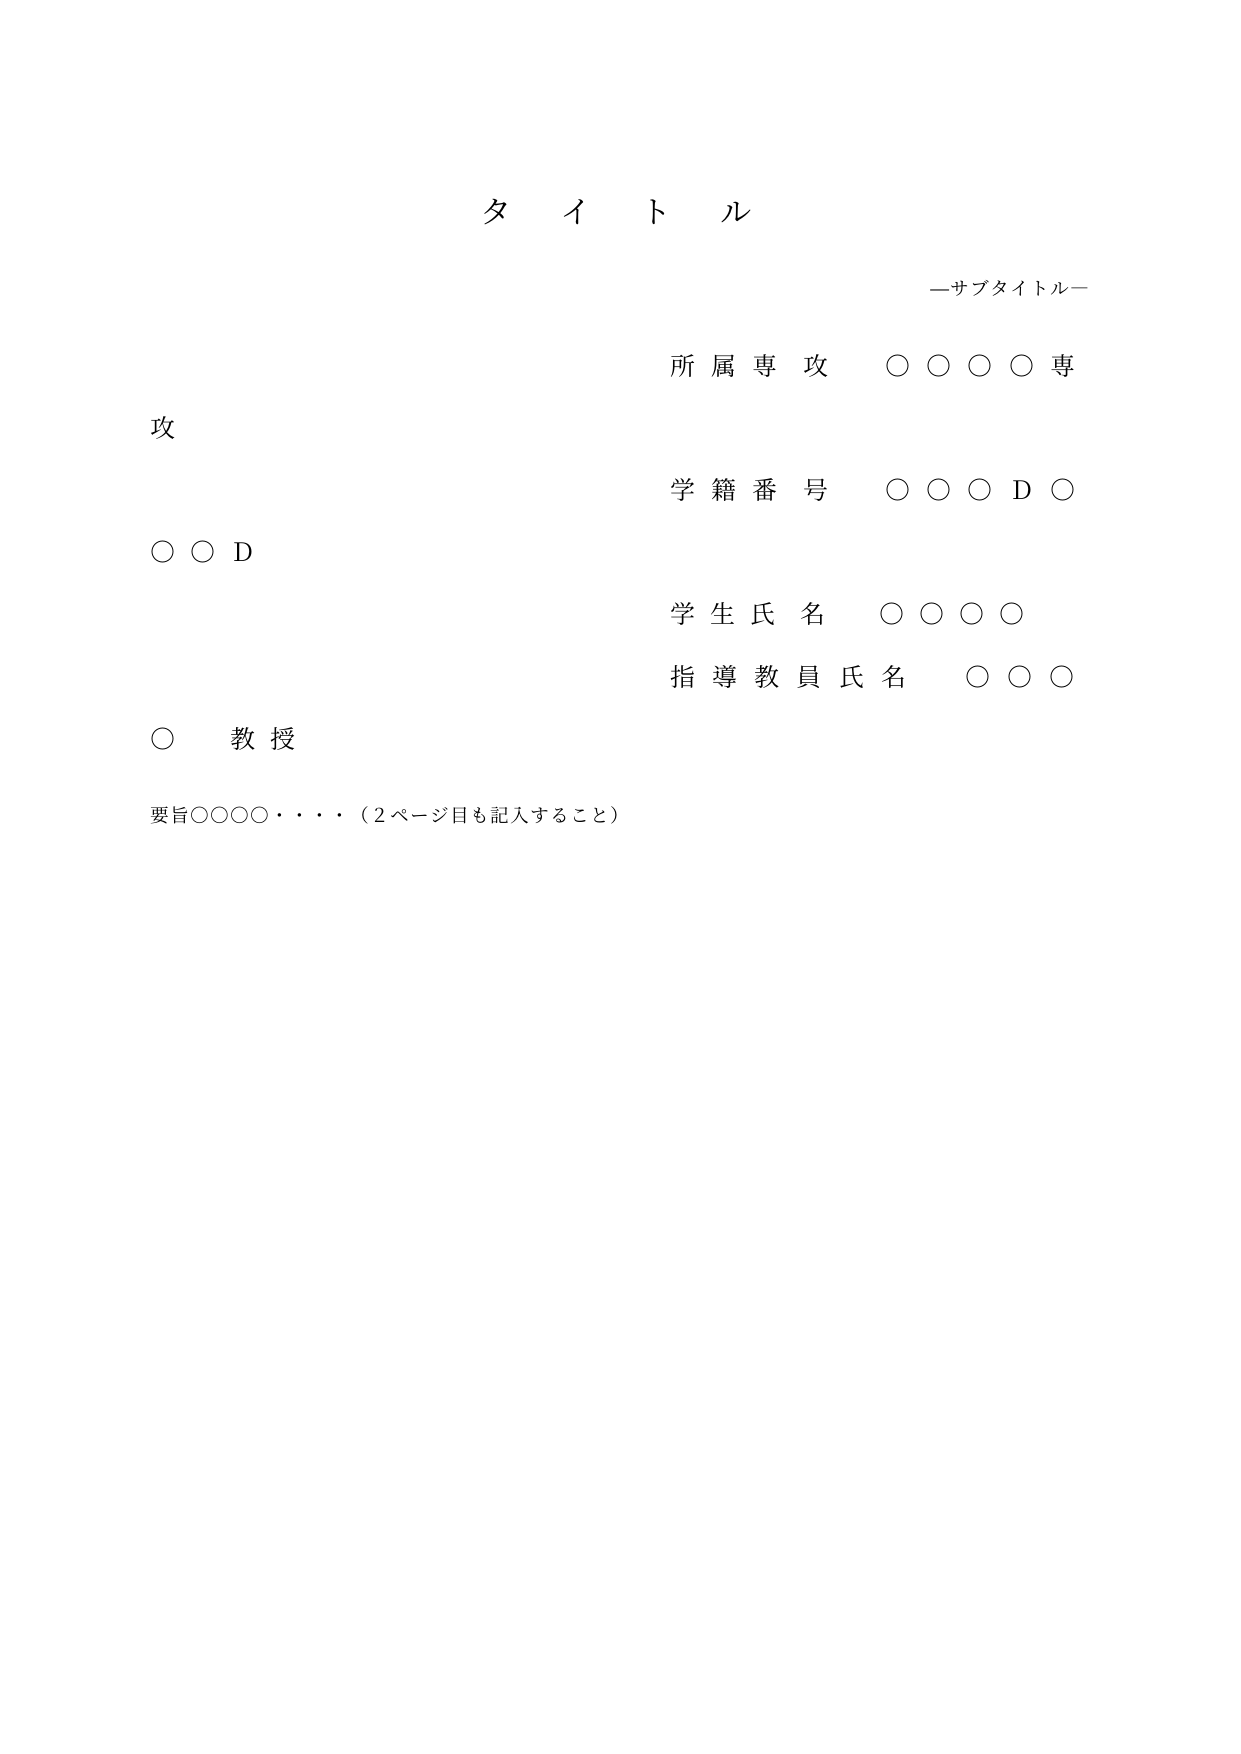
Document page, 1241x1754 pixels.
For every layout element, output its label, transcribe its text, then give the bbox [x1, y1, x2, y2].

text 所属専攻 ○○○○専攻 [150, 334, 1090, 458]
text 学籍番号 ○○○Ｄ○○○Ｄ [150, 458, 1090, 582]
text 指導教員氏名 ○○○○ 教授 [150, 644, 1090, 768]
text 要旨○○○○・・・・（２ページ目も記入すること） [150, 799, 1090, 830]
text タ イ ト ル [150, 178, 1090, 241]
text 学生氏名 ○○○○ [150, 582, 1090, 644]
text ―サブタイトル― [150, 272, 1090, 303]
